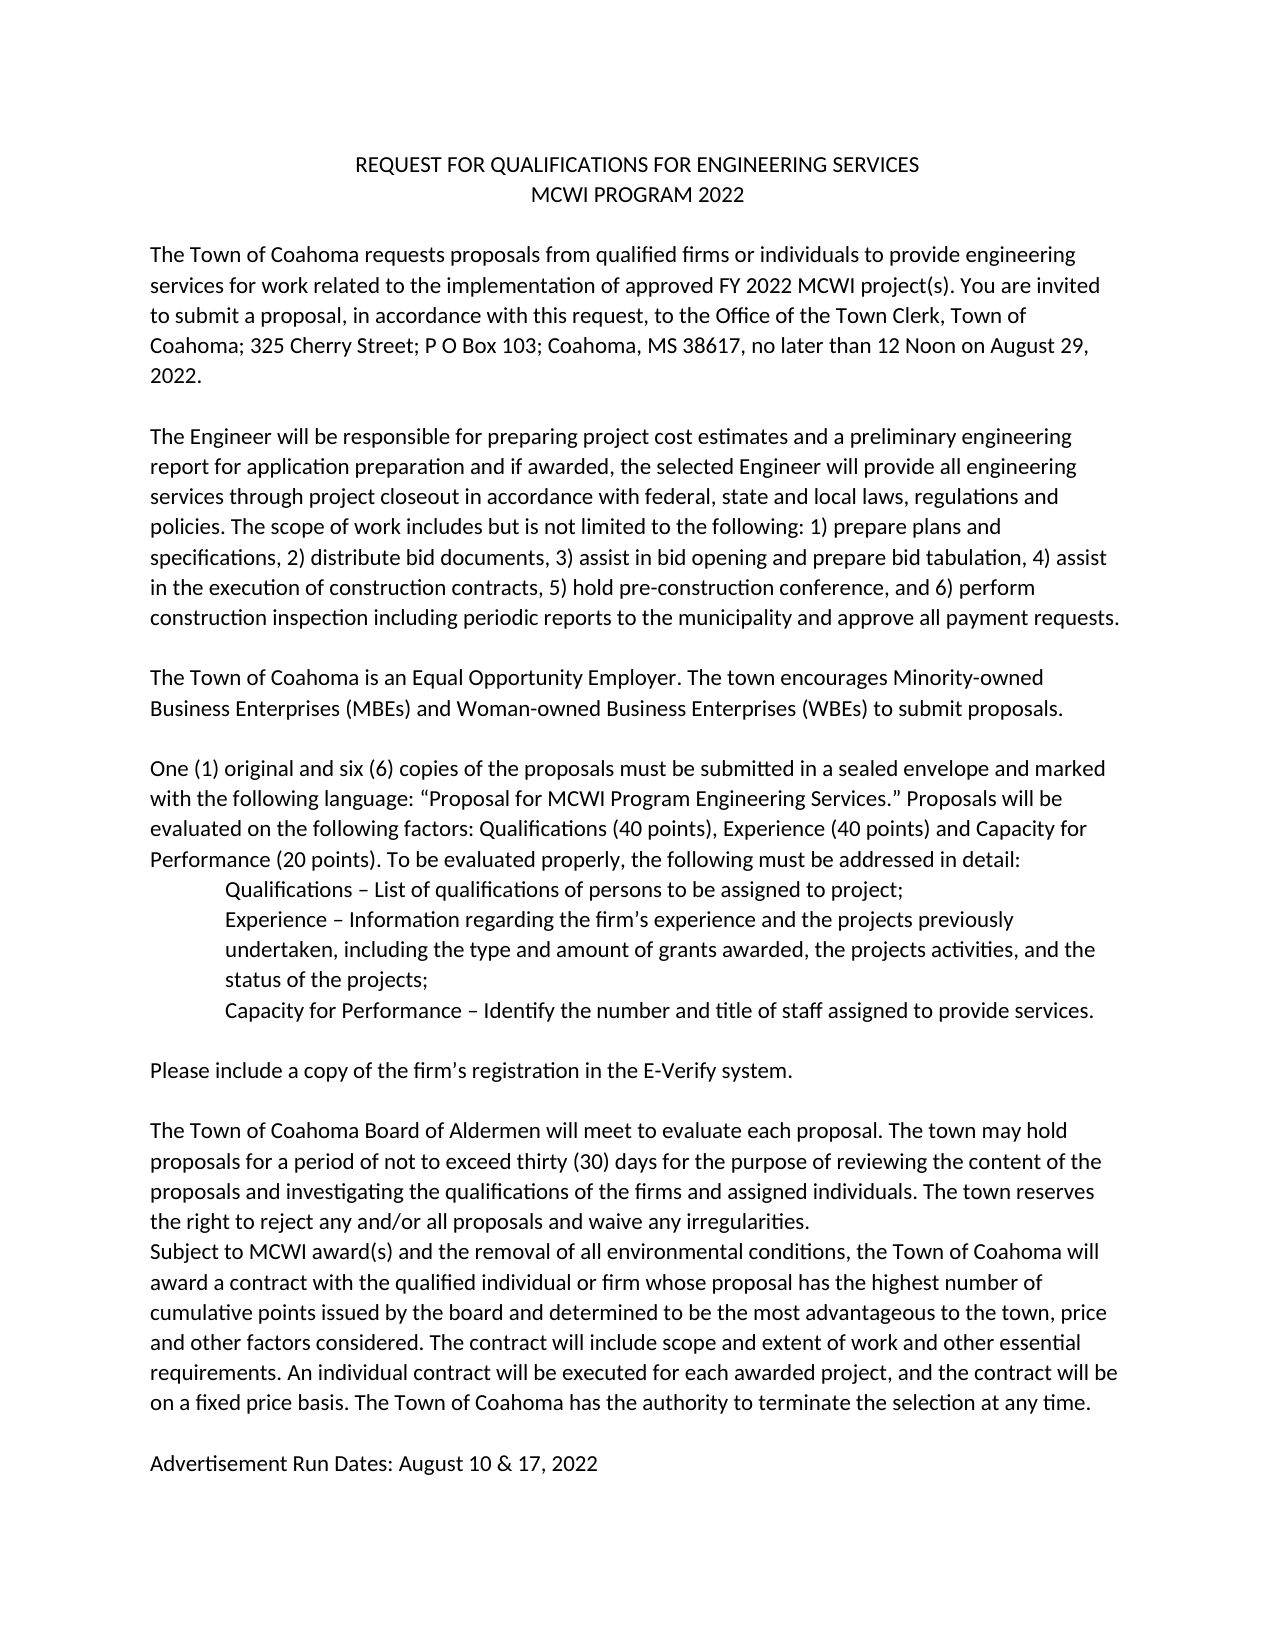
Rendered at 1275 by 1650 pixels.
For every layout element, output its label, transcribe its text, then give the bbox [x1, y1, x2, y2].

text Experience – Information regarding the firm’s experience and the projects previously undertaken, including the type and amount of grants awarded, the projects activities, and the status of the projects; [225, 905, 1125, 994]
text MCWI PROGRAM 2022 [150, 180, 1125, 208]
text Subject to MCWI award(s) and the removal of all environmental conditions, the Town of Coahoma will award a contract with the qualified individual or firm whose proposal has the highest number of cumulative points issued by the board and determined to be the most advantageous to the town, price and other factors considered. The contract will include scope and extent of work and other essential requirements. An individual contract will be executed for each awarded project, and the contract will be on a fixed price basis. The Town of Coahoma has the authority to terminate the selection at any time. [150, 1237, 1125, 1417]
text The Engineer will be responsible for preparing project cost estimates and a preliminary engineering report for application preparation and if awarded, the selected Engineer will provide all engineering services through project closeout in accordance with federal, state and local laws, regulations and policies. The scope of work includes but is not limited to the following: 1) prepare plans and specifications, 2) distribute bid documents, 3) assist in bid opening and prepare bid tabulation, 4) assist in the execution of construction contracts, 5) hold pre-construction conference, and 6) perform construction inspection including periodic reports to the municipality and approve all payment requests. [150, 422, 1125, 631]
text The Town of Coahoma Board of Aldermen will meet to evaluate each proposal. The town may hold proposals for a period of not to exceed thirty (30) days for the purpose of reviewing the content of the proposals and investigating the qualifications of the firms and assigned individuals. The town reserves the right to reject any and/or all proposals and waive any irregularities. [150, 1117, 1125, 1235]
text Please include a copy of the firm’s registration in the E-Verify system. [150, 1056, 1125, 1084]
text The Town of Coahoma requests proposals from qualified firms or individuals to provide engineering services for work related to the implementation of approved FY 2022 MCWI project(s). You are invited to submit a proposal, in accordance with this request, to the Office of the Town Clerk, Town of Coahoma; 325 Cherry Street; P O Box 103; Coahoma, MS 38617, no later than 12 Noon on August 29, 2022. [150, 241, 1125, 389]
text Qualifications – List of qualifications of persons to be assigned to project; [225, 875, 1125, 903]
text The Town of Coahoma is an Equal Opportunity Employer. The town encourages Minority-owned Business Enterprises (MBEs) and Woman-owned Business Enterprises (WBEs) to submit proposals. [150, 663, 1125, 722]
text One (1) original and six (6) copies of the proposals must be submitted in a sealed envelope and marked with the following language: “Proposal for MCWI Program Engineering Services.” Proposals will be evaluated on the following factors: Qualifications (40 points), Experience (40 points) and Capacity for Performance (20 points). To be evaluated properly, the following must be addressed in detail: [150, 754, 1125, 873]
text Advertisement Run Dates: August 10 & 17, 2022 [150, 1449, 1125, 1477]
text REQUEST FOR QUALIFICATIONS FOR ENGINEERING SERVICES [150, 150, 1125, 178]
text Capacity for Performance – Identify the number and title of staff assigned to provide services. [225, 996, 1125, 1024]
